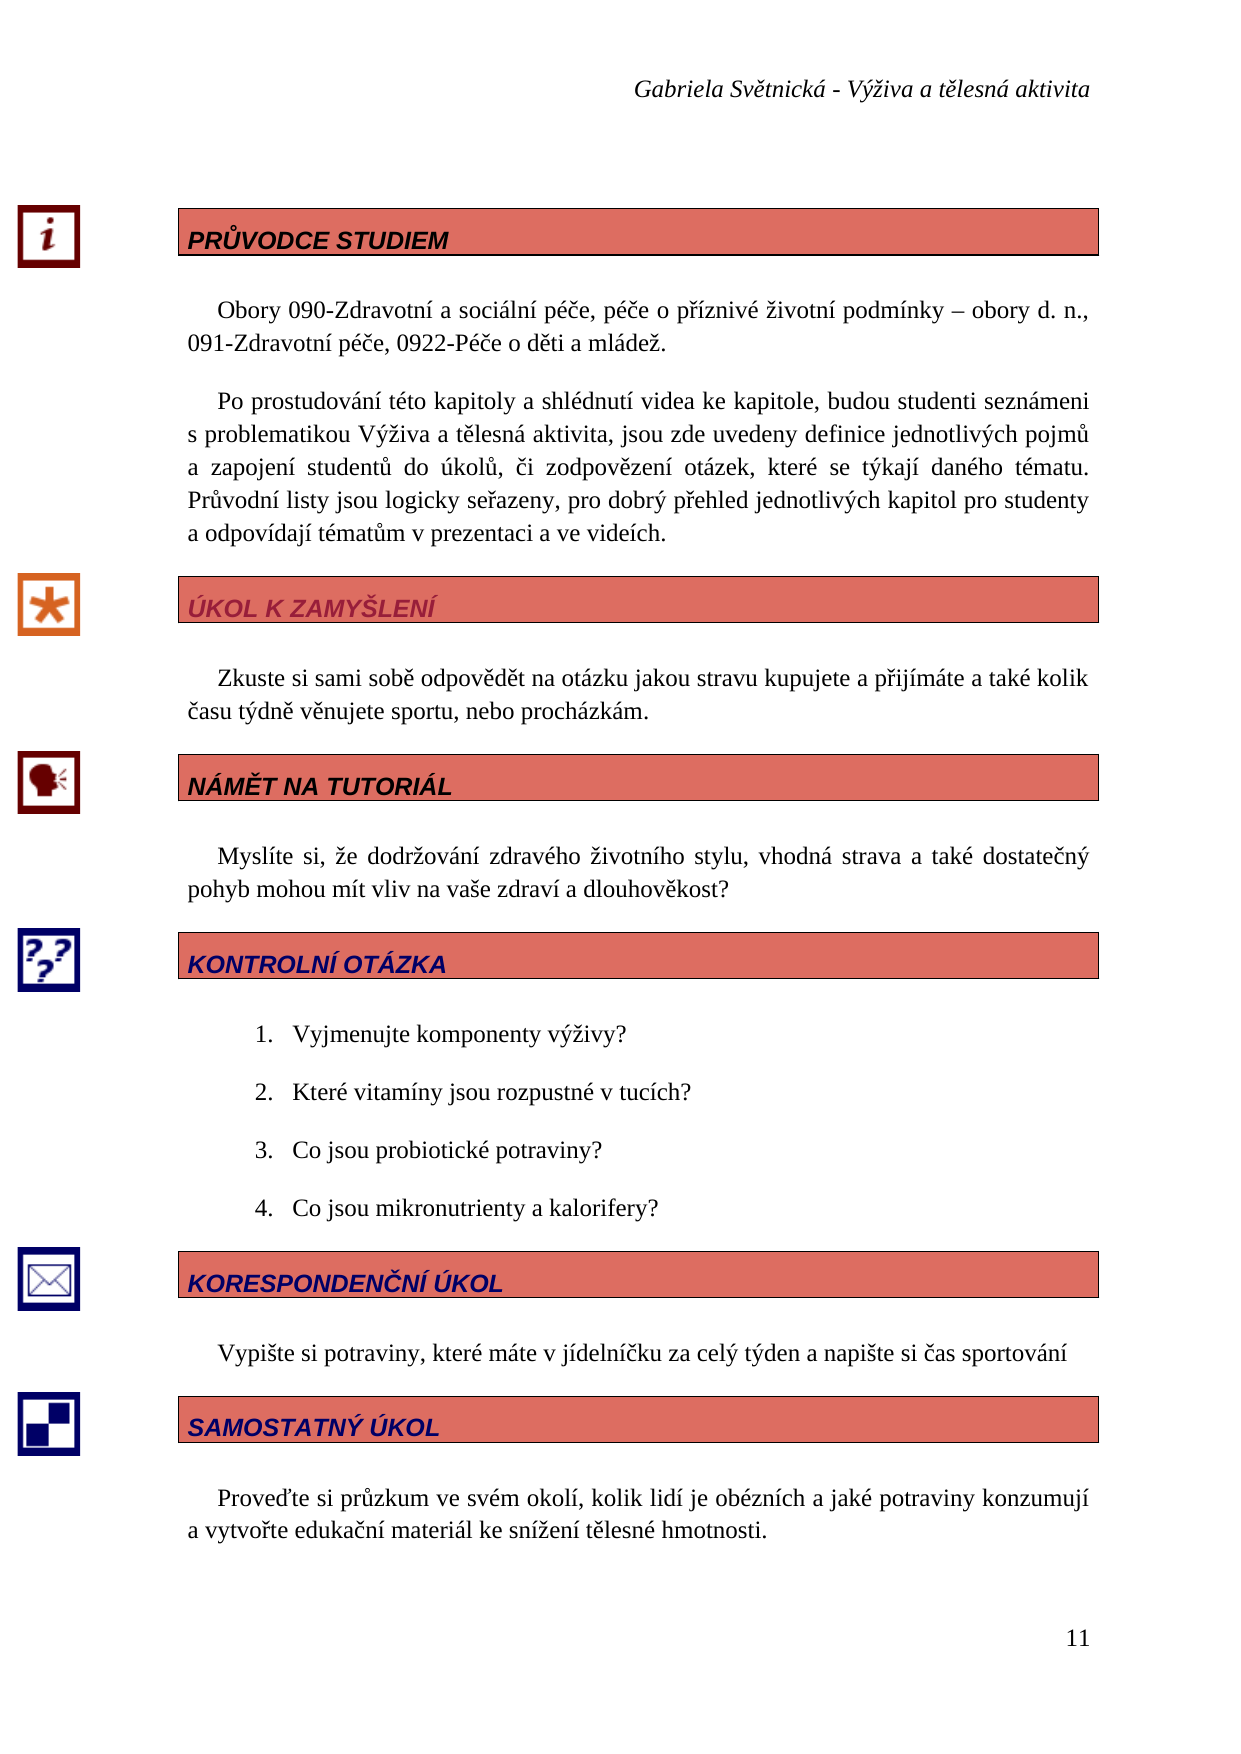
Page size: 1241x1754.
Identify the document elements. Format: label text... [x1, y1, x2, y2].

text Samostatný úkol [179, 1397, 1098, 1442]
list Které vitamíny jsou rozpustné v tucích? [254, 1077, 1090, 1106]
picture [17, 751, 81, 814]
text Průvodce studiem [179, 209, 1098, 254]
text Po prostudování této kapitoly a shlédnutí videa ke kapitole, budou studenti seznámeni s problematikou Výživa a tělesná aktivita, jsou zde uvedeny definice jednotlivých pojmů a zapojení studentů do úkolů, či zodpovězení otázek, které se týkají daného tématu. Průvodní listy jsou logicky seřazeny, pro dobrý přehled jednotlivých kapitol pro studenty a odpovídají tématům v prezentaci a ve videích. [187, 386, 1090, 547]
text Myslíte si, že dodržování zdravého životního stylu, vhodná strava a také dostatečný pohyb mohou mít vliv na vaše zdraví a dlouhověkost? [187, 841, 1090, 903]
picture [17, 1392, 81, 1456]
list Vyjmenujte komponenty výživy? [254, 1019, 1090, 1047]
list Co jsou probiotické potraviny? [254, 1135, 1090, 1163]
picture [17, 1247, 81, 1311]
picture [17, 205, 81, 268]
text Kontrolní otázka [179, 933, 1098, 978]
text Vypište si potraviny, které máte v jídelníčku za celý týden a napište si čas sportování [187, 1338, 1090, 1366]
list Co jsou mikronutrienty a kalorifery? [254, 1193, 1090, 1222]
text Úkol k zamyšlení [179, 577, 1098, 622]
text Námět na tutoriál [179, 755, 1098, 800]
picture [17, 573, 81, 636]
text Korespondenční úkol [179, 1252, 1098, 1297]
text Obory 090-Zdravotní a sociální péče, péče o příznivé životní podmínky – obory d. n., 091-Zdravotní péče, 0922-Péče o děti a mládež. [187, 295, 1090, 357]
picture [17, 928, 81, 992]
text Proveďte si průzkum ve svém okolí, kolik lidí je obézních a jaké potraviny konzumují a vytvořte edukační materiál ke snížení tělesné hmotnosti. [187, 1483, 1090, 1544]
text Zkuste si sami sobě odpovědět na otázku jakou stravu kupujete a přijímáte a také kolik času týdně věnujete sportu, nebo procházkám. [187, 663, 1090, 725]
